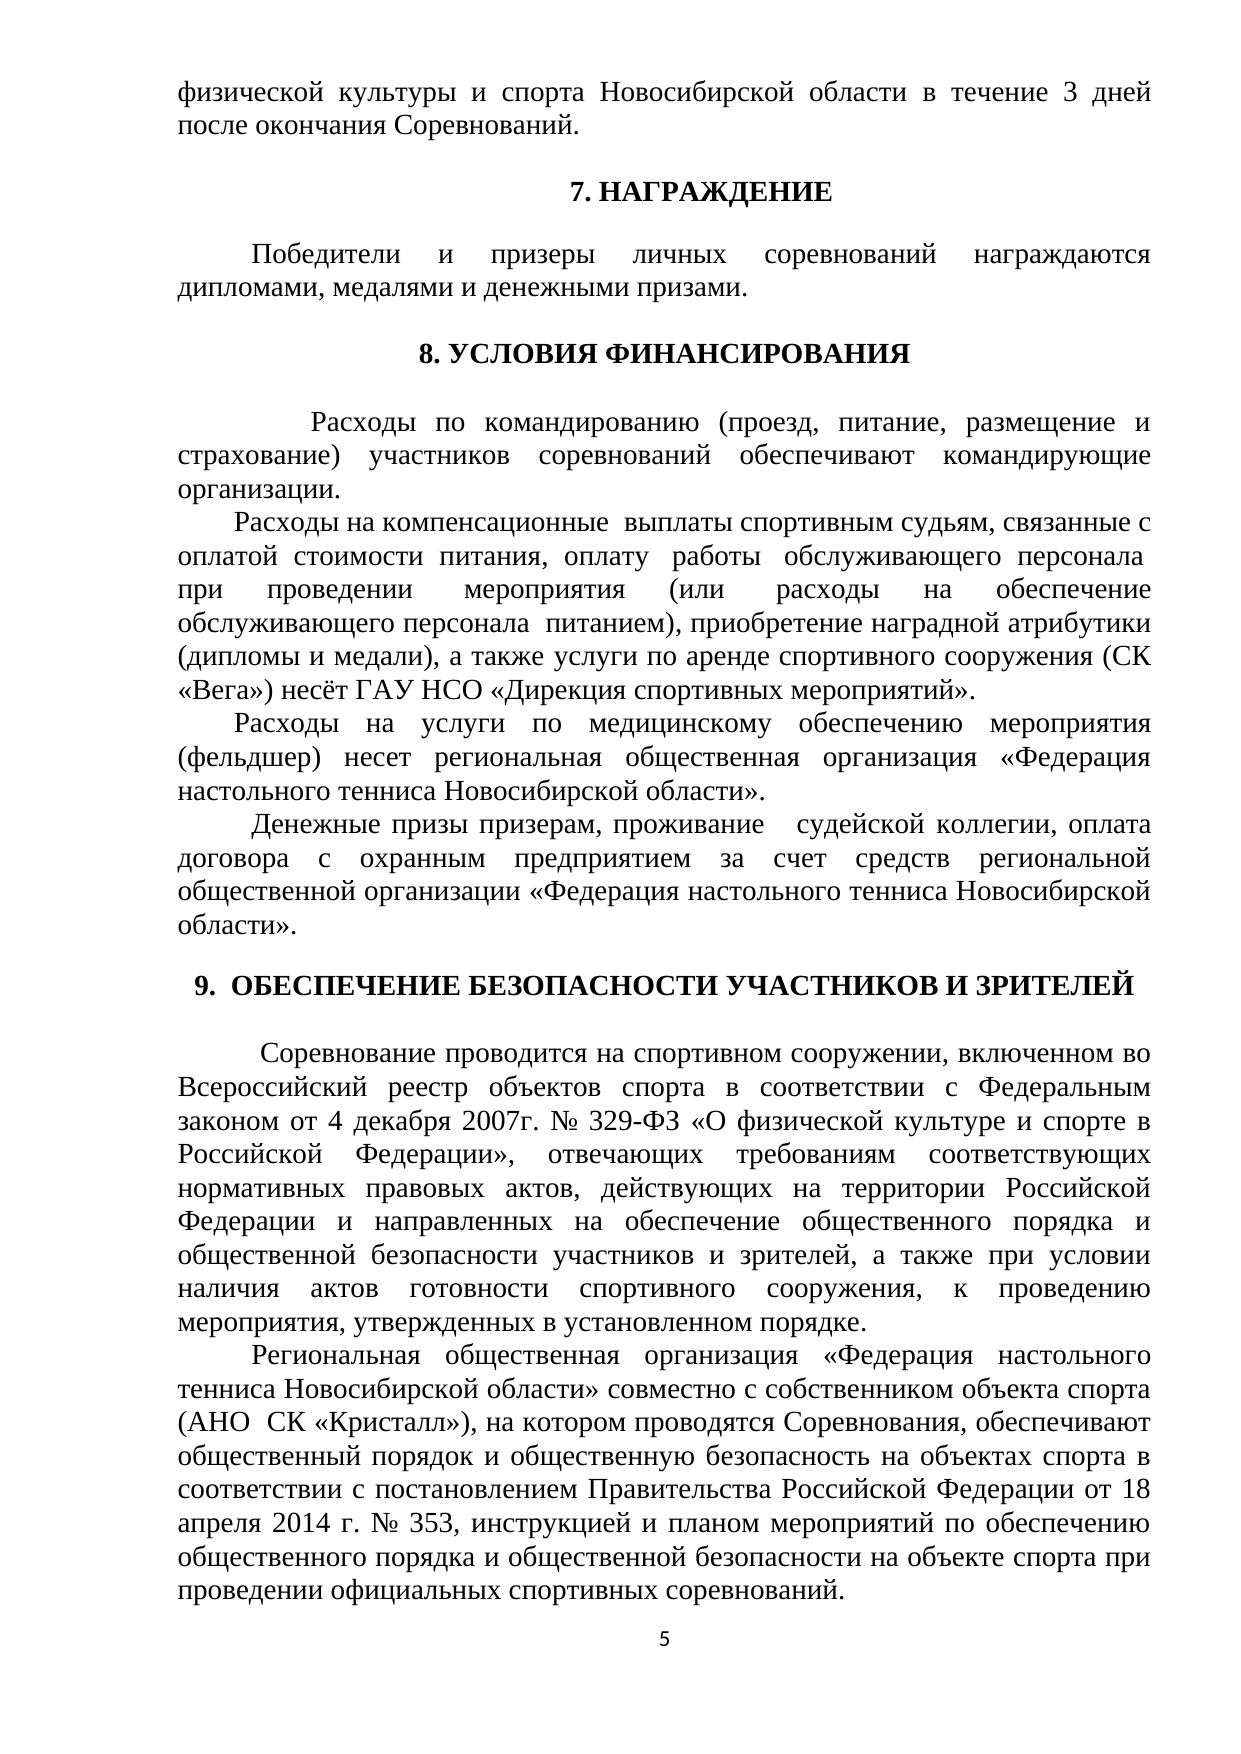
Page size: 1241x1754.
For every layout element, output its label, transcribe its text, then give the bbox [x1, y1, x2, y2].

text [177, 74, 1152, 141]
text Денежные призы призерам, проживание судейской коллегии, оплата договора с охранным предприятием за счет средств региональной общественной организации «Федерация настольного тенниса Новосибирской области». [177, 806, 1152, 940]
text Расходы на компенсационные выплаты спортивным судьям, связанные с оплатой стоимости питания, оплату работы обслуживающего персонала при проведении мероприятия (или расходы на обеспечение обслуживающего персонала питанием), приобретение наградной атрибутики (дипломы и медали), а также услуги по аренде спортивного сооружения (СК «Вега») несёт ГАУ НСО «Дирекция спортивных мероприятий». [177, 504, 1152, 706]
text Соревнование проводится на спортивном сооружении, включенном во Всероссийский реестр объектов спорта в соответствии с Федеральным законом от 4 декабря 2007г. № 329-ФЗ «О физической культуре и спорте в Российской Федерации», отвечающих требованиям соответствующих нормативных правовых актов, действующих на территории Российской Федерации и направленных на обеспечение общественного порядка и общественной безопасности участников и зрителей, а также при условии наличия актов готовности спортивного сооружения, к проведению мероприятия, утвержденных в установленном порядке. [177, 1036, 1152, 1337]
text 8. УСЛОВИЯ ФИНАНСИРОВАНИЯ [177, 337, 1152, 370]
text Победители и призеры личных соревнований награждаются дипломами, медалями и денежными призами. [177, 236, 1152, 303]
text 7. НАГРАЖДЕНИЕ [177, 174, 1152, 208]
text 9. ОБЕСПЕЧЕНИЕ БЕЗОПАСНОСТИ УЧАСТНИКОВ И ЗРИТЕЛЕЙ [177, 968, 1152, 1002]
text Расходы на услуги по медицинскому обеспечению мероприятия (фельдшер) несет региональная общественная организация «Федерация настольного тенниса Новосибирской области». [177, 706, 1152, 806]
text Региональная общественная организация «Федерация настольного тенниса Новосибирской области» совместно с собственником объекта спорта (АНО СК «Кристалл»), на котором проводятся Соревнования, обеспечивают общественный порядок и общественную безопасность на объектах спорта в соответствии с постановлением Правительства Российской Федерации от 18 апреля 2014 г. № 353, инструкцией и планом мероприятий по обеспечению общественного порядка и общественной безопасности на объекте спорта при проведении официальных спортивных соревнований. [177, 1337, 1152, 1606]
text Расходы по командированию (проезд, питание, размещение и страхование) участников соревнований обеспечивают командирующие организации. [177, 404, 1152, 504]
